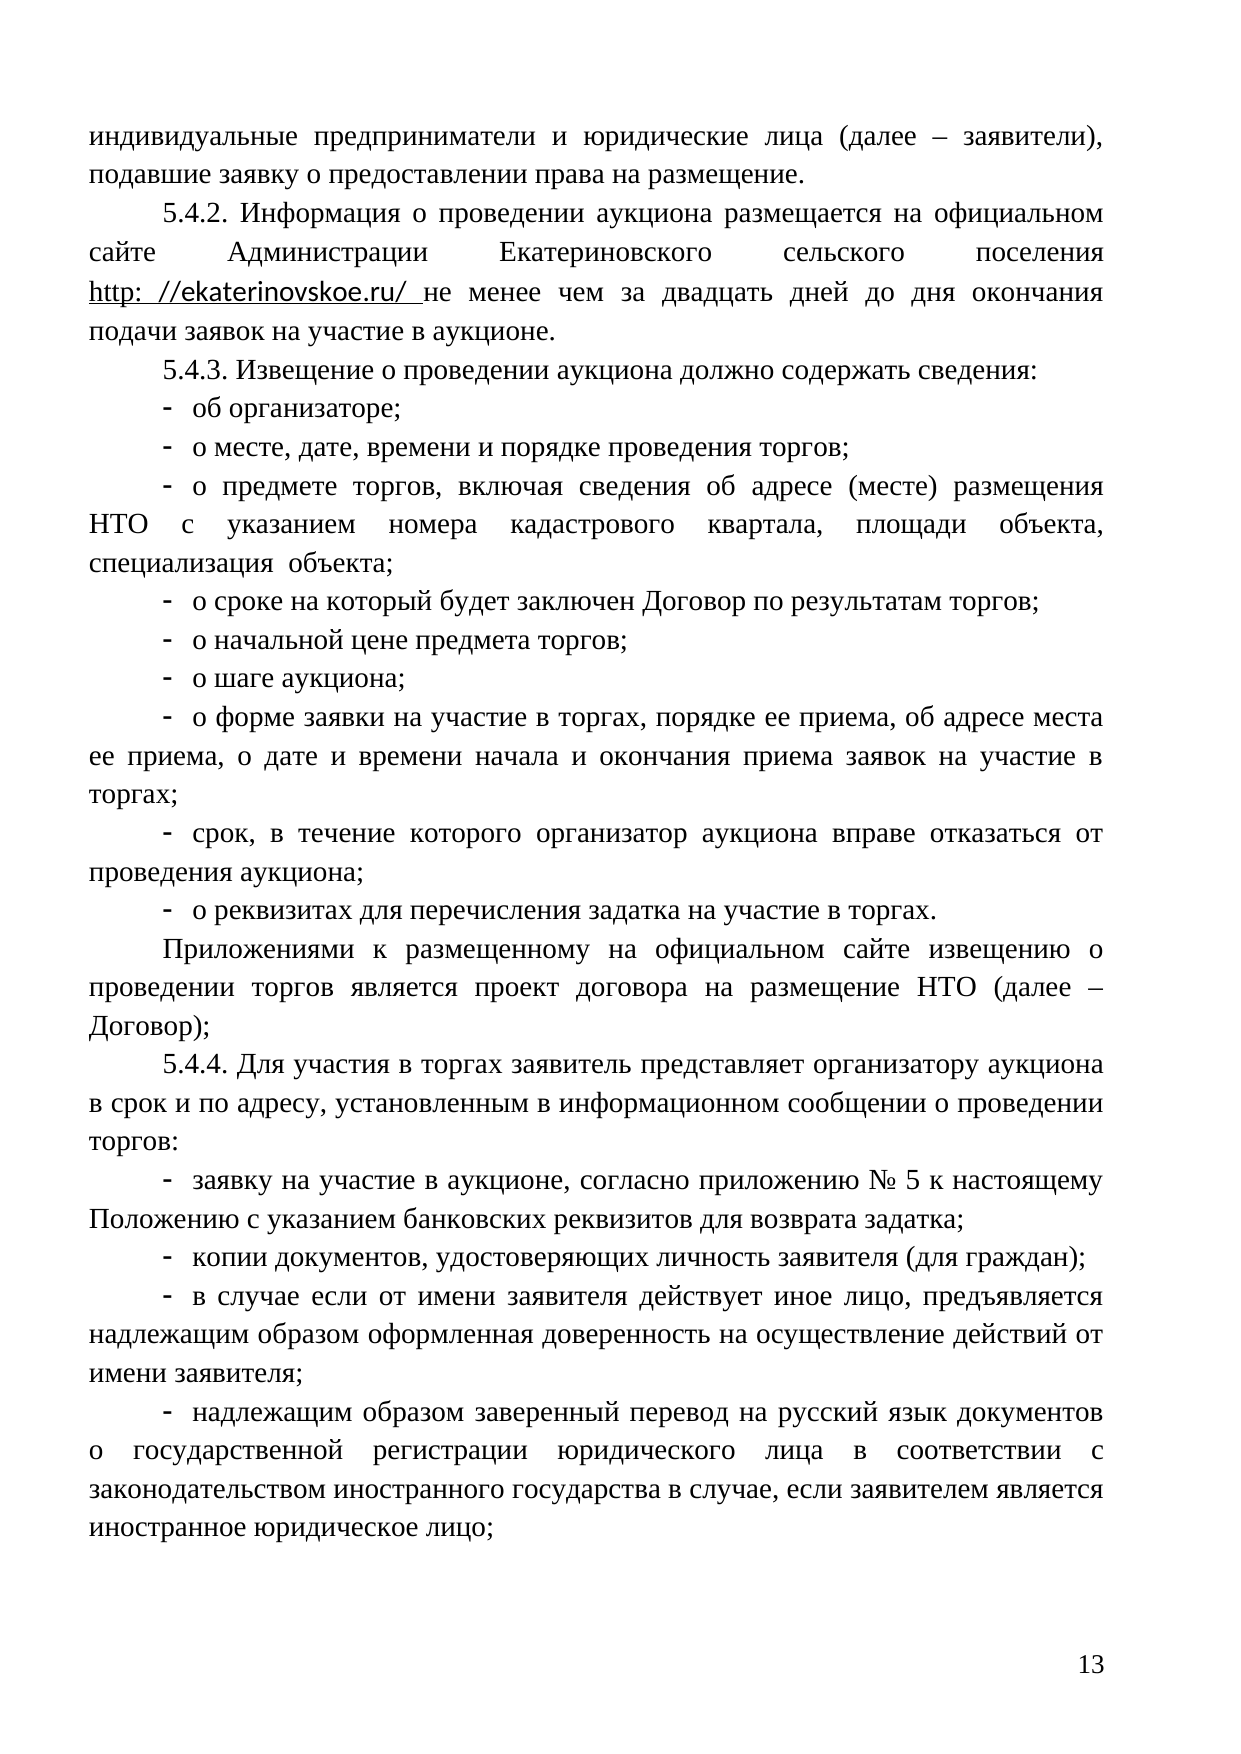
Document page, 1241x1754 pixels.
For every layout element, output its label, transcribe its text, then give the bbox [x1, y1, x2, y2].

list копии документов, удостоверяющих личность заявителя (для граждан); [89, 1239, 1104, 1273]
list о предмете торгов, включая сведения об адресе (месте) размещения НТО с указанием номера кадастрового квартала, площади объекта, специализация объекта; [89, 468, 1104, 578]
list срок, в течение которого организатор аукциона вправе отказаться от проведения аукциона; [89, 815, 1104, 887]
list заявку на участие в аукционе, согласно приложению № 5 к настоящему Положению с указанием банковских реквизитов для возврата задатка; [89, 1162, 1104, 1234]
text 5.4.3. Извещение о проведении аукциона должно содержать сведения: [89, 352, 1104, 385]
list о реквизитах для перечисления задатка на участие в торгах. [89, 892, 1104, 926]
text 5.4.4. Для участия в торгах заявитель представляет организатору аукциона в срок и по адресу, установленным в информационном сообщении о проведении торгов: [89, 1046, 1104, 1157]
list о форме заявки на участие в торгах, порядке ее приема, об адресе места ее приема, о дате и времени начала и окончания приема заявок на участие в торгах; [89, 699, 1104, 810]
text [89, 118, 1104, 190]
text Приложениями к размещенному на официальном сайте извещению о проведении торгов является проект договора на размещение НТО (далее – Договор); [89, 931, 1104, 1041]
list о месте, дате, времени и порядке проведения торгов; [89, 429, 1104, 463]
list о начальной цене предмета торгов; [89, 622, 1104, 656]
list об организаторе; [89, 390, 1104, 424]
list надлежащим образом заверенный перевод на русский язык документов о государственной регистрации юридического лица в соответствии с законодательством иностранного государства в случае, если заявителем является иностранное юридическое лицо; [89, 1394, 1104, 1543]
list в случае если от имени заявителя действует иное лицо, предъявляется надлежащим образом оформленная доверенность на осуществление действий от имени заявителя; [89, 1278, 1104, 1389]
list о сроке на который будет заключен Договор по результатам торгов; [89, 583, 1104, 617]
text 5.4.2. Информация о проведении аукциона размещается на официальном сайте Администрации Екатериновского сельского поселения http: //ekaterinovskoe.ru/ не менее чем за двадцать дней до дня окончания подачи заявок на участие в аукционе. [89, 195, 1104, 347]
list о шаге аукциона; [89, 661, 1104, 694]
